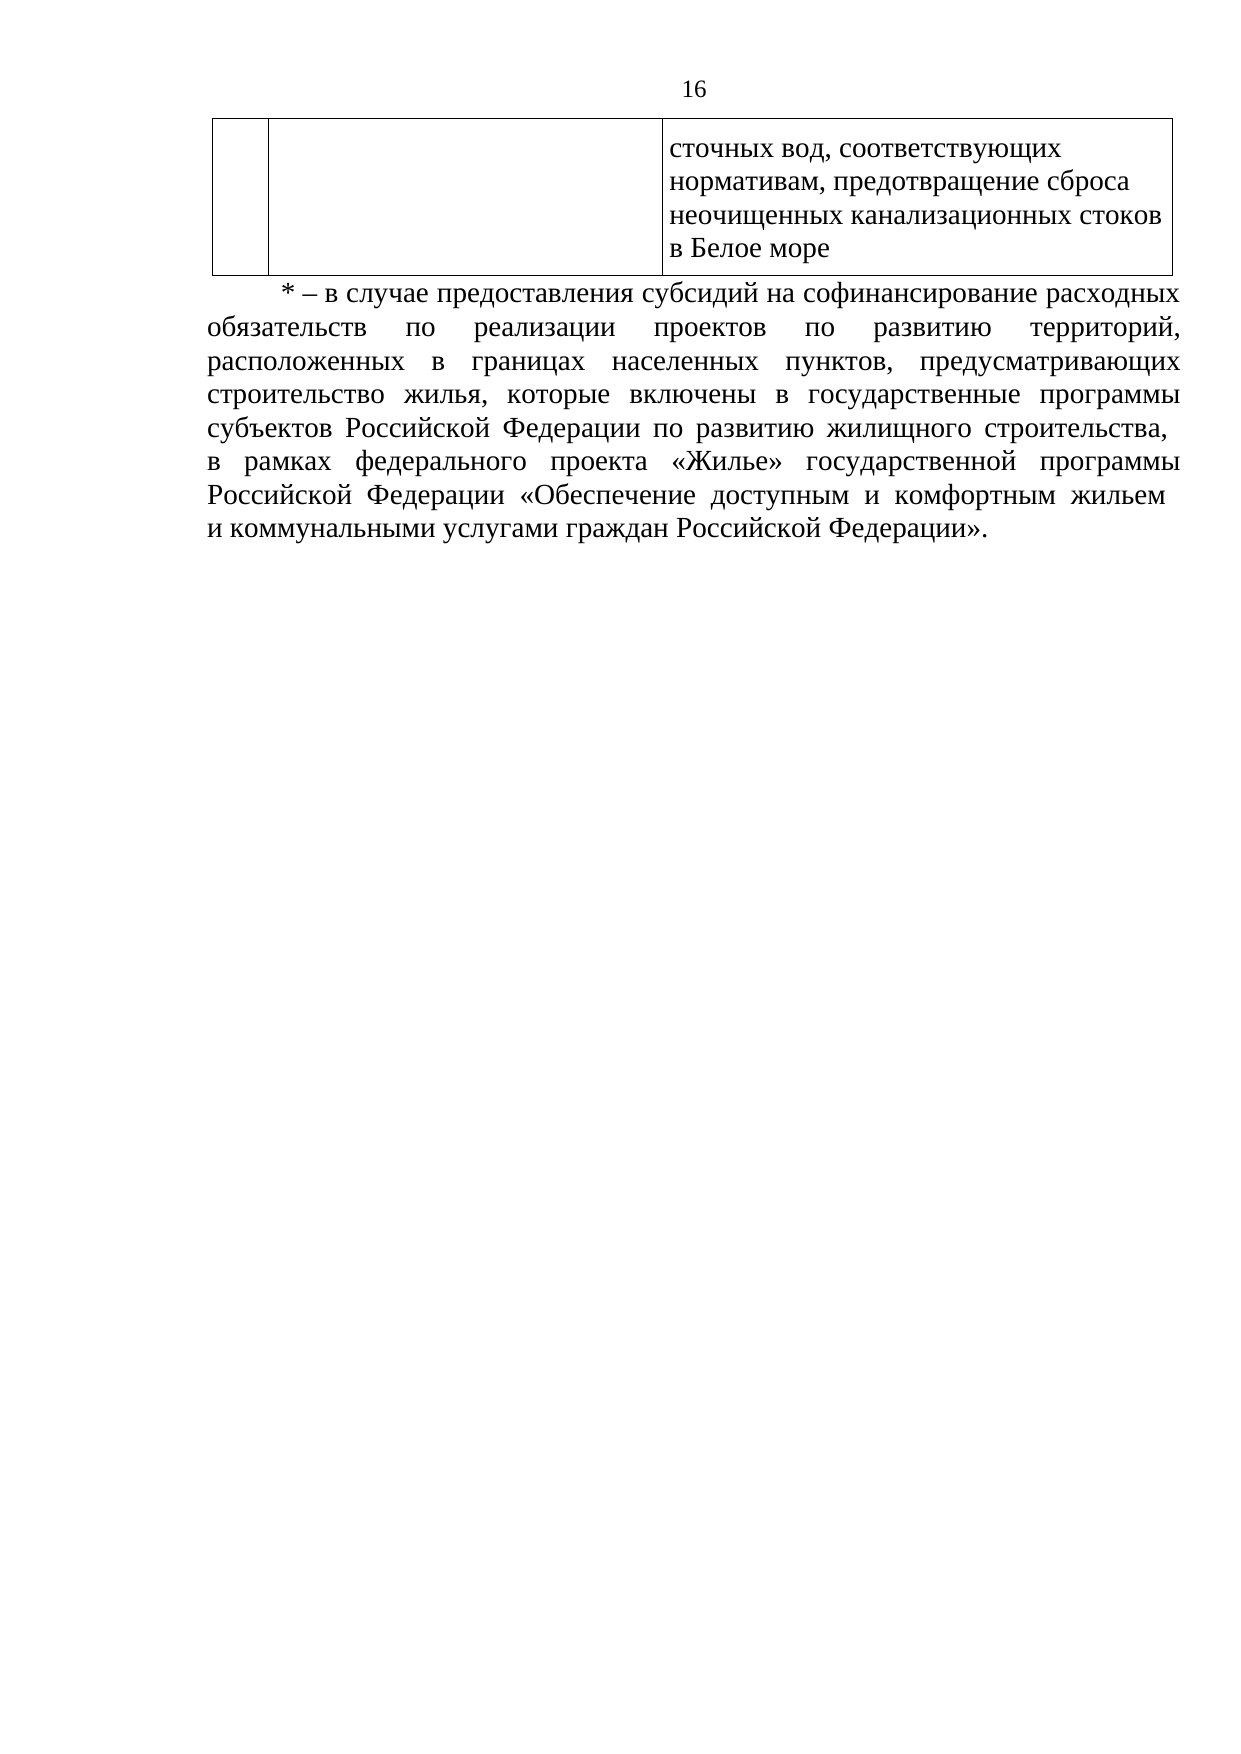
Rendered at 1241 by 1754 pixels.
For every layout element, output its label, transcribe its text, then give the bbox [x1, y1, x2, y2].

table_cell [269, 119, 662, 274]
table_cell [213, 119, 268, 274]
text * – в случае предоставления субсидий на софинансирование расходных обязательств по реализации проектов по развитию территорий, расположенных в границах населенных пунктов, предусматривающих строительство жилья, которые включены в государственные программы субъектов Российской Федерации по развитию жилищного строительства, в рамках федерального проекта «Жилье» государственной программы Российской Федерации «Обеспечение доступным и комфортным жильем и коммунальными услугами граждан Российской Федерации». [207, 276, 1181, 544]
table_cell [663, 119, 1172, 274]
